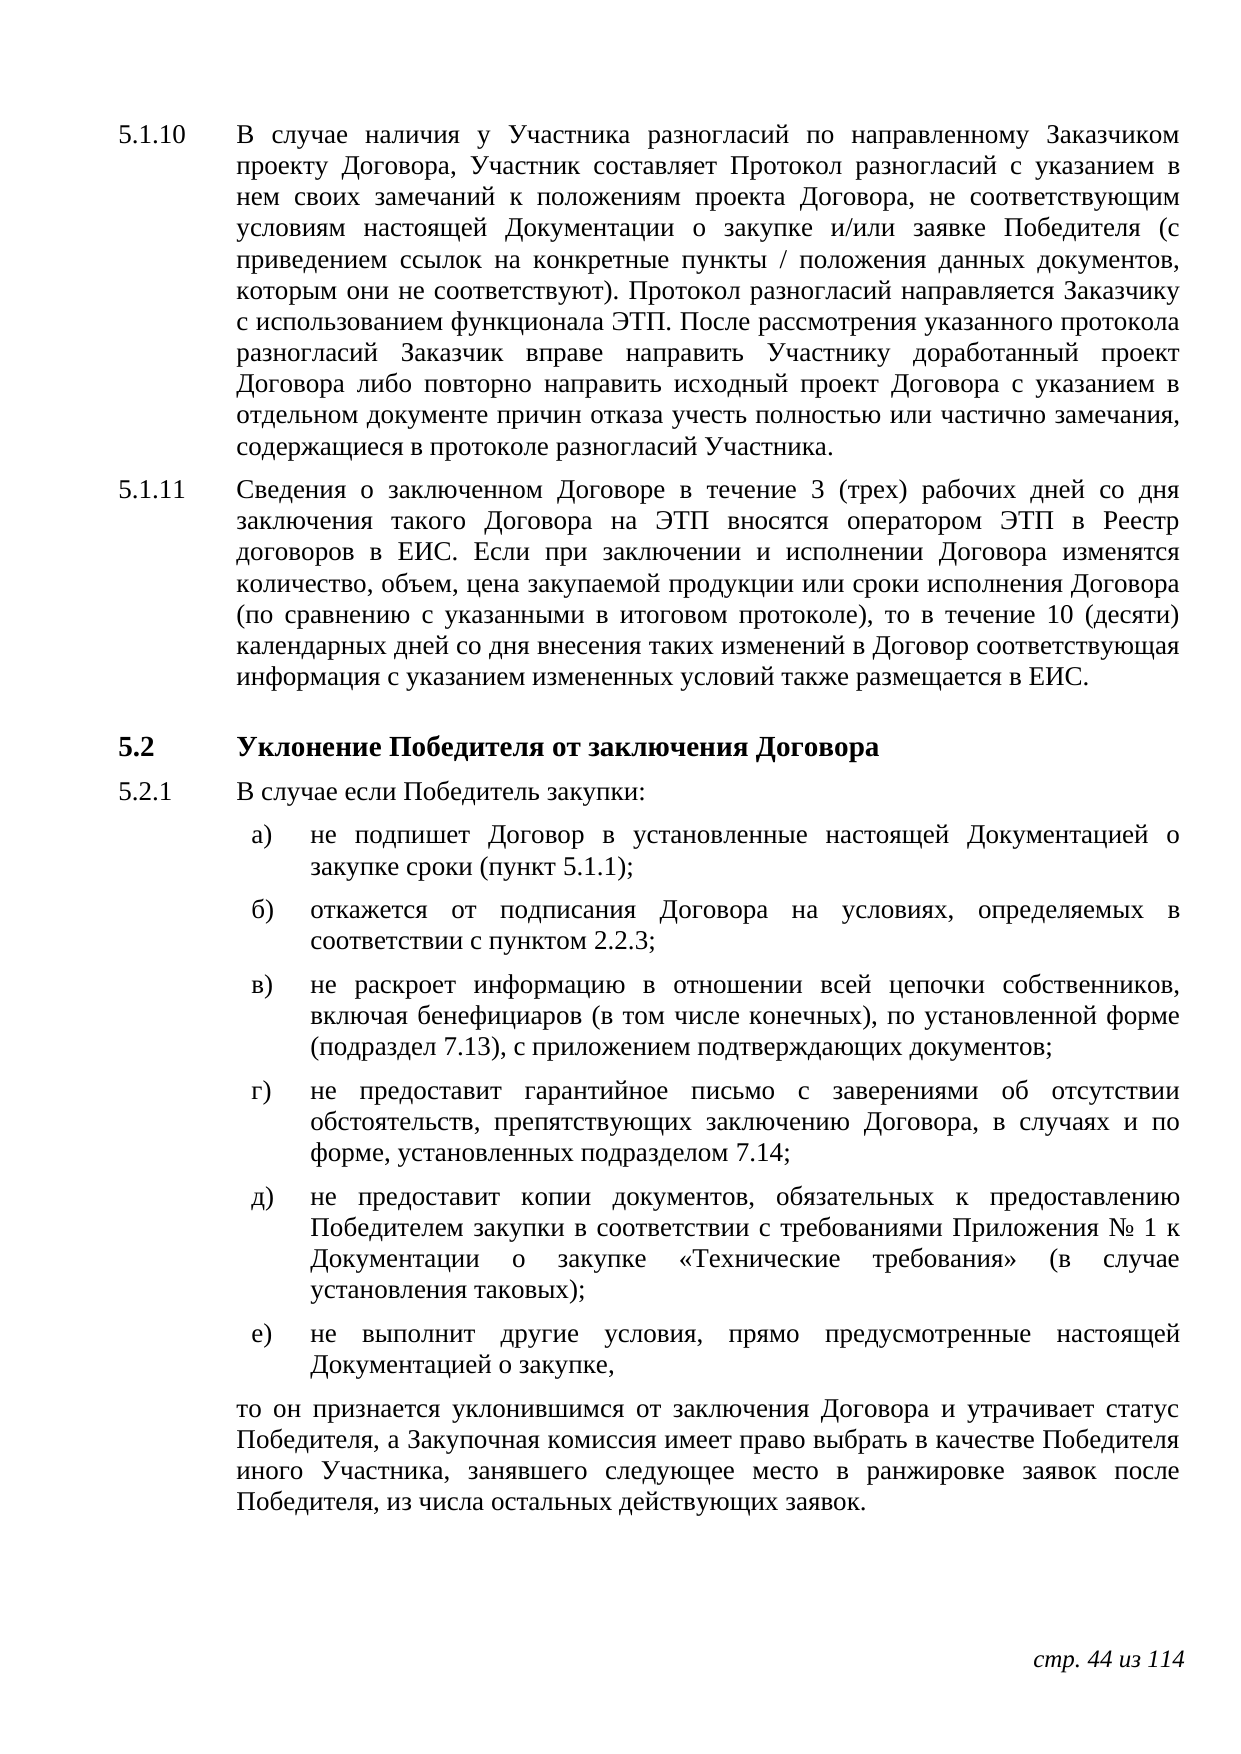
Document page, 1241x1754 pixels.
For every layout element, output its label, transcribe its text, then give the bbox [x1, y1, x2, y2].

text то он признается уклонившимся от заключения Договора и утрачивает статус Победителя, а Закупочная комиссия имеет право выбрать в качестве Победителя иного Участника, занявшего следующее место в ранжировке заявок после Победителя, из числа остальных действующих заявок. [236, 1392, 1181, 1516]
text В случае наличия у Участника разногласий по направленному Заказчиком проекту Договора, Участник составляет Протокол разногласий с указанием в нем своих замечаний к положениям проекта Договора, не соответствующим условиям настоящей Документации о закупке и/или заявке Победителя (с приведением ссылок на конкретные пункты / положения данных документов, которым они не соответствуют). Протокол разногласий направляется Заказчику с использованием функционала ЭТП. После рассмотрения указанного протокола разногласий Заказчик вправе направить Участнику доработанный проект Договора либо повторно направить исходный проект Договора с указанием в отдельном документе причин отказа учесть полностью или частично замечания, содержащиеся в протоколе разногласий Участника. [118, 118, 1181, 461]
text не раскроет информацию в отношении всей цепочки собственников, включая бенефициаров (в том числе конечных), по установленной форме (подраздел 7.13), с приложением подтверждающих документов; [251, 968, 1181, 1061]
text не выполнит другие условия, прямо предусмотренные настоящей Документацией о закупке, [251, 1317, 1181, 1379]
text Сведения о заключенном Договоре в течение 3 (трех) рабочих дней со дня заключения такого Договора на ЭТП вносятся оператором ЭТП в Реестр договоров в ЕИС. Если при заключении и исполнении Договора изменятся количество, объем, цена закупаемой продукции или сроки исполнения Договора (по сравнению с указанными в итоговом протоколе), то в течение 10 (десяти) календарных дней со дня внесения таких изменений в Договор соответствующая информация с указанием измененных условий также размещается в ЕИС. [118, 473, 1181, 691]
text не предоставит копии документов, обязательных к предоставлению Победителем закупки в соответствии с требованиями Приложения № 1 к Документации о закупке «Технические требования» (в случае установления таковых); [251, 1180, 1181, 1304]
text не подпишет Договор в установленные настоящей Документацией о закупке сроки (пункт 5.1.1); [251, 818, 1181, 881]
text В случае если Победитель закупки: [118, 775, 1181, 806]
text не предоставит гарантийное письмо с заверениями об отсутствии обстоятельств, препятствующих заключению Договора, в случаях и по форме, установленных подразделом 7.14; [251, 1074, 1181, 1167]
subtitle Уклонение Победителя от заключения Договора [118, 729, 1181, 762]
text откажется от подписания Договора на условиях, определяемых в соответствии с пунктом 2.2.3; [251, 893, 1181, 956]
